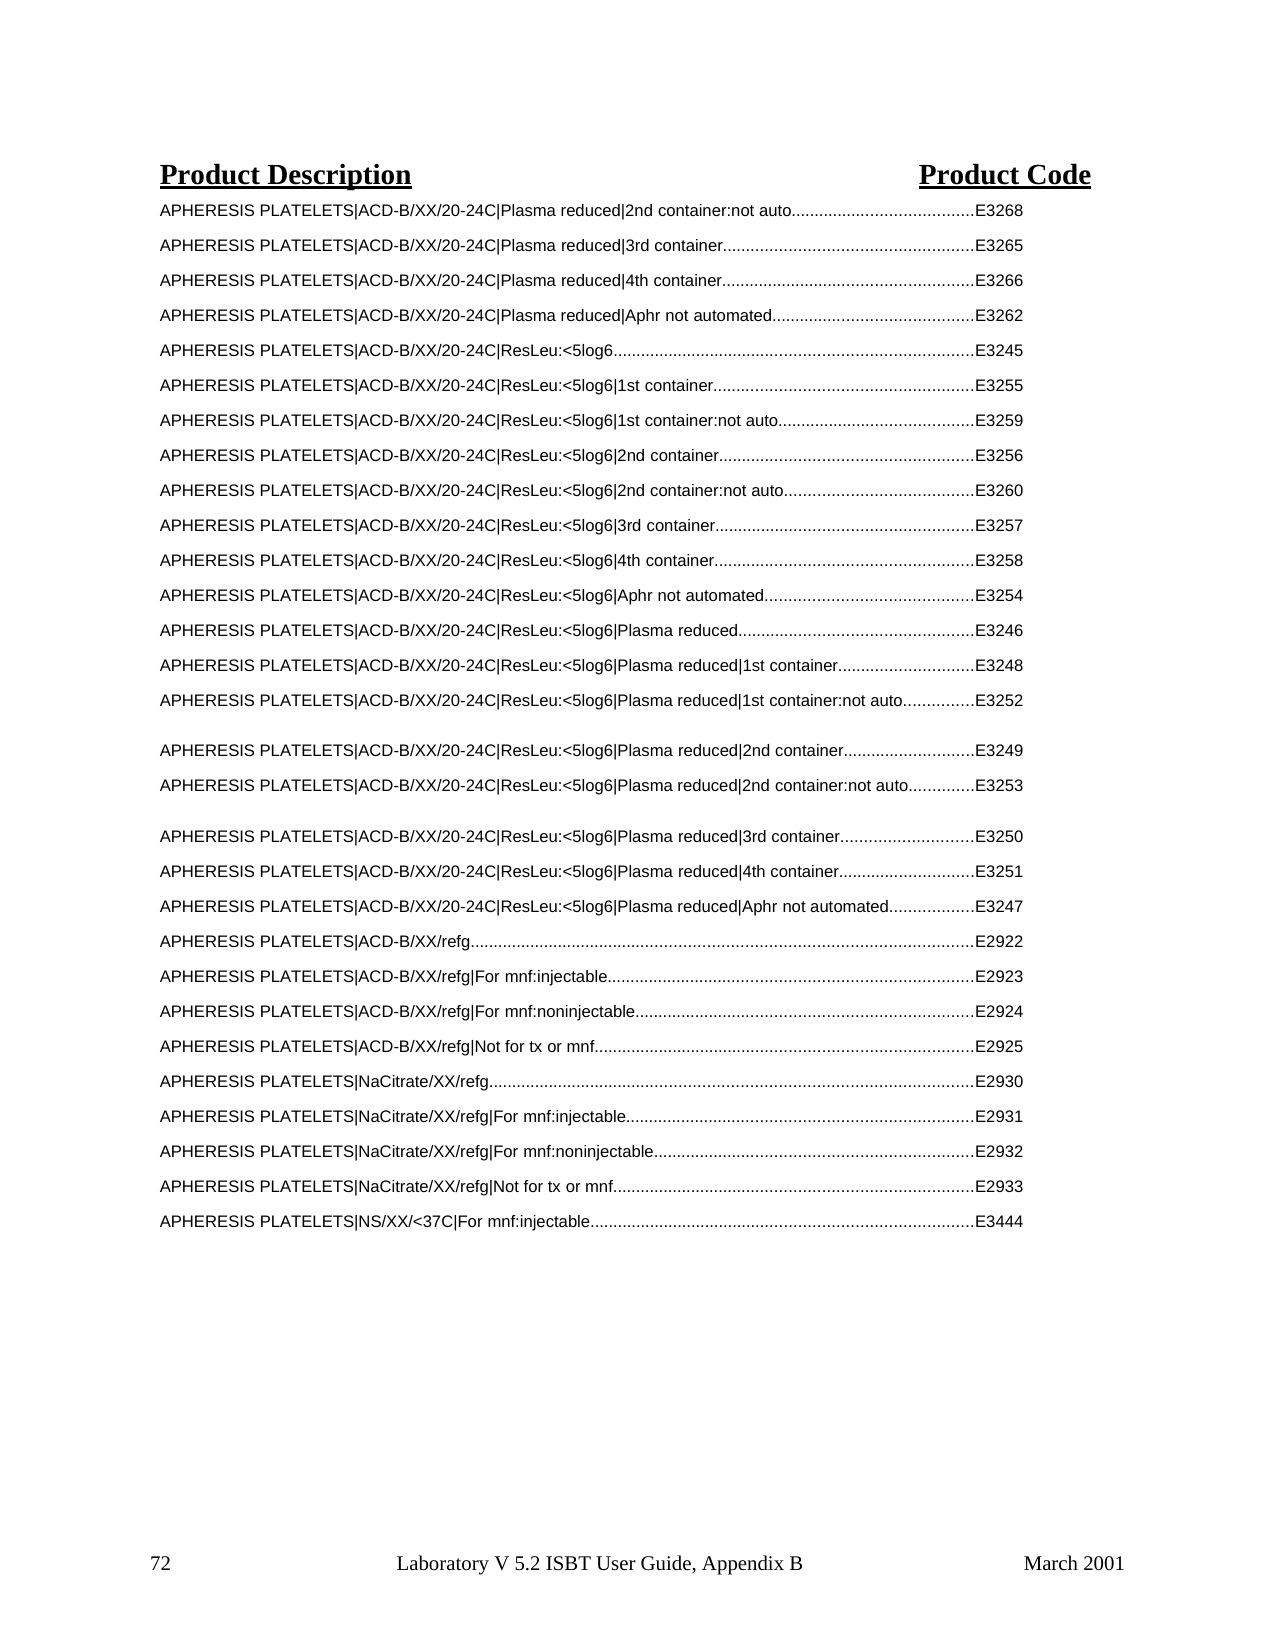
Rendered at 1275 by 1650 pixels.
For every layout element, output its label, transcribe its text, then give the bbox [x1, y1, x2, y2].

text APHERESIS PLATELETS|ACD-B/XX/20-24C|ResLeu:<5log6|1st container:not auto E3259 [159, 410, 1173, 429]
text APHERESIS PLATELETS|ACD-B/XX/refg|For mnf:injectable E2923 [159, 967, 1173, 986]
text APHERESIS PLATELETS|ACD-B/XX/20-24C|Plasma reduced|2nd container:not auto E3268 [159, 200, 1173, 219]
text APHERESIS PLATELETS|NaCitrate/XX/refg|For mnf:noninjectable E2932 [159, 1142, 1173, 1161]
text APHERESIS PLATELETS|ACD-B/XX/20-24C|ResLeu:<5log6|4th container E3258 [159, 550, 1173, 569]
text APHERESIS PLATELETS|ACD-B/XX/20-24C|Plasma reduced|Aphr not automated E3262 [159, 305, 1173, 324]
text APHERESIS PLATELETS|ACD-B/XX/20-24C|ResLeu:<5log6|Plasma reduced|4th container E3251 [159, 862, 1173, 881]
text APHERESIS PLATELETS|ACD-B/XX/20-24C|Plasma reduced|3rd container E3265 [159, 235, 1173, 254]
text APHERESIS PLATELETS|ACD-B/XX/20-24C|ResLeu:<5log6|Plasma reduced|1st container:not auto E3252 [159, 690, 1173, 709]
text APHERESIS PLATELETS|ACD-B/XX/20-24C|ResLeu:<5log6|1st container E3255 [159, 375, 1173, 394]
text APHERESIS PLATELETS|ACD-B/XX/refg|Not for tx or mnf E2925 [159, 1037, 1173, 1056]
text APHERESIS PLATELETS|ACD-B/XX/20-24C|ResLeu:<5log6|Plasma reduced|3rd container E3250 [159, 827, 1173, 846]
text APHERESIS PLATELETS|ACD-B/XX/20-24C|ResLeu:<5log6|2nd container:not auto E3260 [159, 480, 1173, 499]
text APHERESIS PLATELETS|ACD-B/XX/20-24C|ResLeu:<5log6|Aphr not automated E3254 [159, 585, 1173, 604]
text APHERESIS PLATELETS|ACD-B/XX/refg E2922 [159, 932, 1173, 951]
text APHERESIS PLATELETS|ACD-B/XX/20-24C|ResLeu:<5log6 E3245 [159, 340, 1173, 359]
text APHERESIS PLATELETS|ACD-B/XX/20-24C|ResLeu:<5log6|Plasma reduced|1st container E3248 [159, 655, 1173, 674]
text APHERESIS PLATELETS|ACD-B/XX/20-24C|ResLeu:<5log6|Plasma reduced|Aphr not automated E3247 [159, 897, 1173, 916]
text APHERESIS PLATELETS|ACD-B/XX/20-24C|ResLeu:<5log6|3rd container E3257 [159, 515, 1173, 534]
text APHERESIS PLATELETS|NaCitrate/XX/refg|Not for tx or mnf E2933 [159, 1177, 1173, 1196]
text APHERESIS PLATELETS|ACD-B/XX/20-24C|ResLeu:<5log6|Plasma reduced|2nd container E3249 [159, 741, 1173, 760]
text APHERESIS PLATELETS|ACD-B/XX/refg|For mnf:noninjectable E2924 [159, 1002, 1173, 1021]
text APHERESIS PLATELETS|NaCitrate/XX/refg|For mnf:injectable E2931 [159, 1107, 1173, 1126]
text APHERESIS PLATELETS|ACD-B/XX/20-24C|ResLeu:<5log6|Plasma reduced E3246 [159, 620, 1173, 639]
text APHERESIS PLATELETS|NS/XX/<37C|For mnf:injectable E3444 [159, 1212, 1173, 1231]
text APHERESIS PLATELETS|ACD-B/XX/20-24C|ResLeu:<5log6|Plasma reduced|2nd container:not auto E3253 [159, 776, 1173, 795]
text APHERESIS PLATELETS|ACD-B/XX/20-24C|ResLeu:<5log6|2nd container E3256 [159, 445, 1173, 464]
text APHERESIS PLATELETS|ACD-B/XX/20-24C|Plasma reduced|4th container E3266 [159, 270, 1173, 289]
text APHERESIS PLATELETS|NaCitrate/XX/refg E2930 [159, 1072, 1173, 1091]
